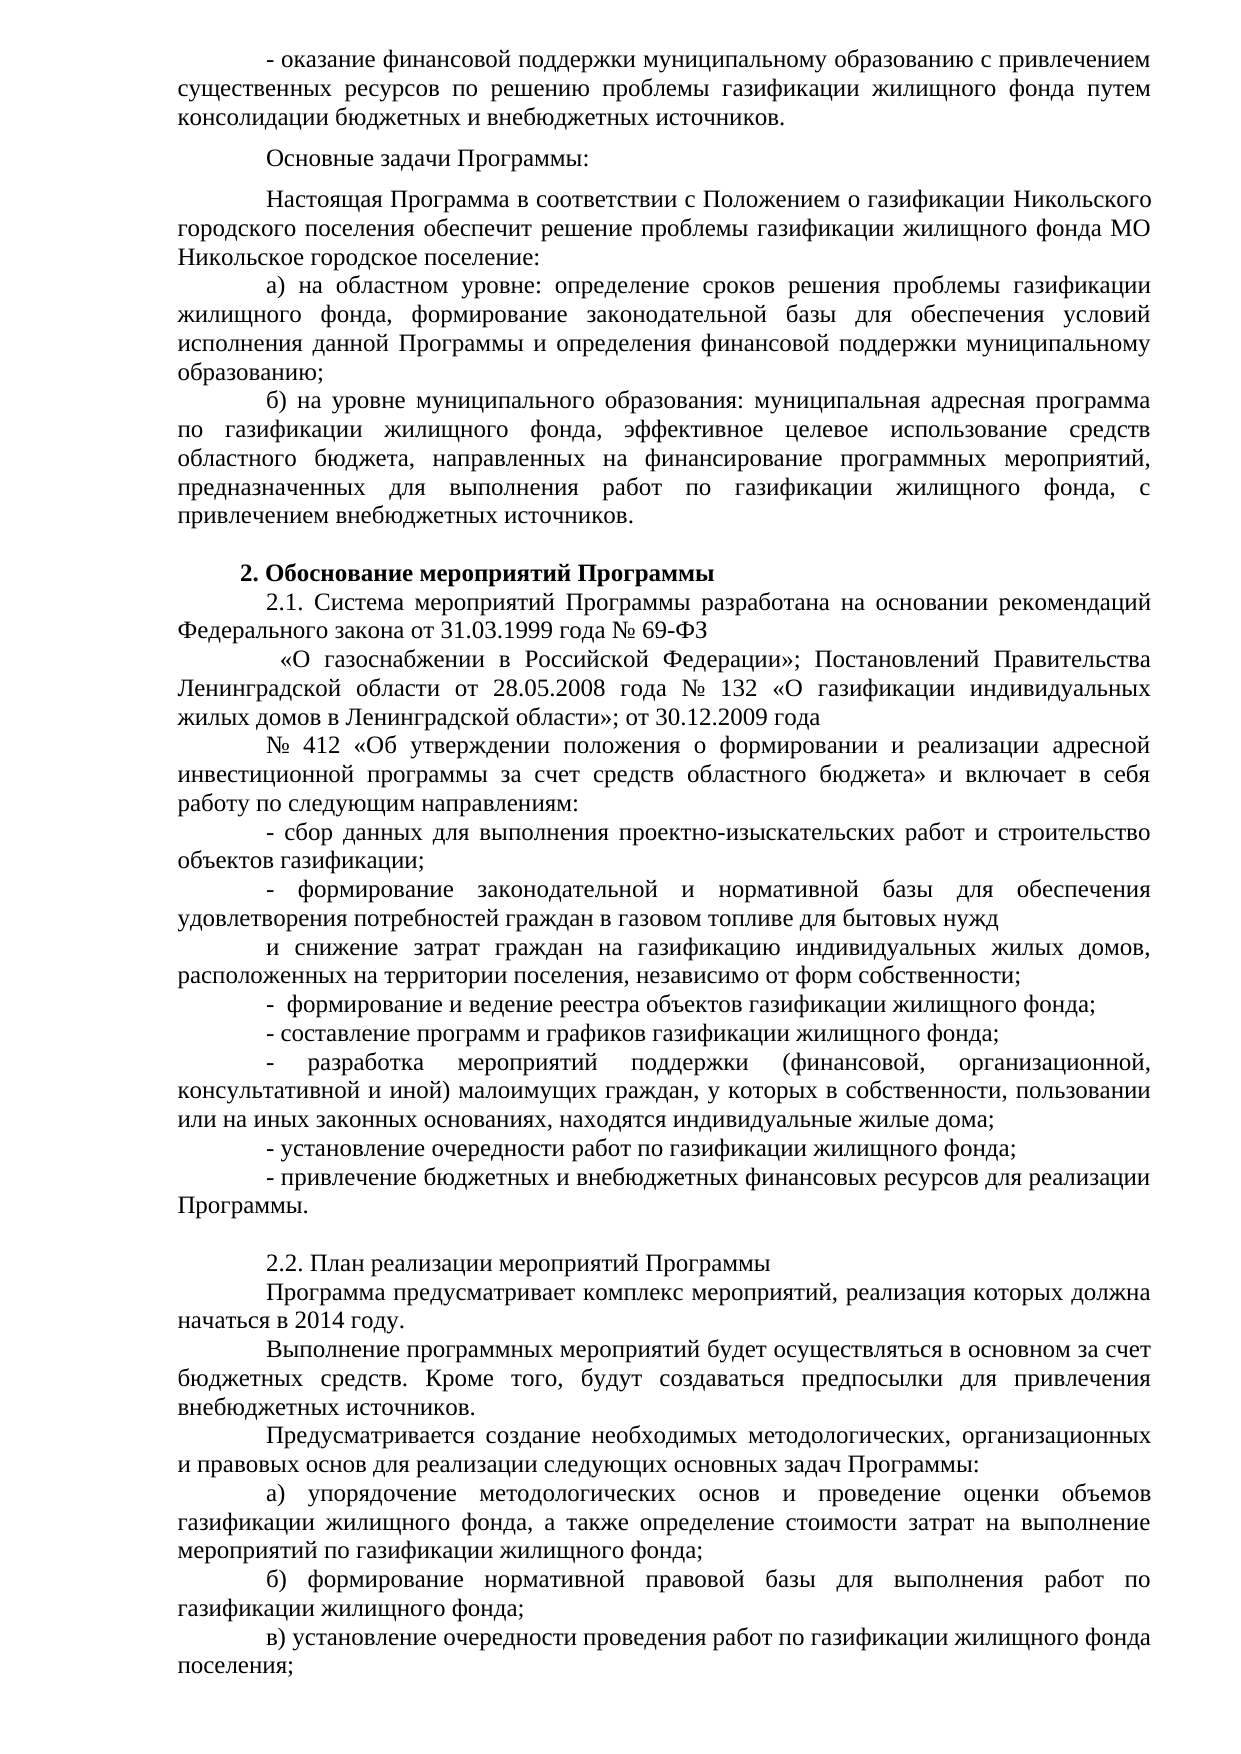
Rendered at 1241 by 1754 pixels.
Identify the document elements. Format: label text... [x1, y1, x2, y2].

text 2.1. Система мероприятий Программы разработана на основании рекомендаций Федерального закона от 31.03.1999 года № 69-ФЗ [177, 587, 1152, 644]
text - составление программ и графиков газификации жилищного фонда; [177, 1018, 1152, 1047]
text б) на уровне муниципального образования: муниципальная адресная программа по газификации жилищного фонда, эффективное целевое использование средств областного бюджета, направленных на финансирование программных мероприятий, предназначенных для выполнения работ по газификации жилищного фонда, с привлечением внебюджетных источников. [177, 386, 1152, 529]
text - формирование и ведение реестра объектов газификации жилищного фонда; [177, 989, 1152, 1018]
text № 412 «Об утверждении положения о формировании и реализации адресной инвестиционной программы за счет средств областного бюджета» и включает в себя работу по следующим направлениям: [177, 731, 1152, 817]
text - сбор данных для выполнения проектно-изыскательских работ и строительство объектов газификации; [177, 817, 1152, 874]
text - формирование законодательной и нормативной базы для обеспечения удовлетворения потребностей граждан в газовом топливе для бытовых нужд [177, 874, 1152, 932]
text 2.2. План реализации мероприятий Программы [177, 1248, 1152, 1277]
text Предусматривается создание необходимых методологических, организационных и правовых основ для реализации следующих основных задач Программы: [177, 1421, 1152, 1478]
text Выполнение программных мероприятий будет осуществляться в основном за счет бюджетных средств. Кроме того, будут создаваться предпосылки для привлечения внебюджетных источников. [177, 1334, 1152, 1421]
text 2. Обоснование мероприятий Программы [177, 558, 1152, 587]
text Программа предусматривает комплекс мероприятий, реализация которых должна начаться в 2014 году. [177, 1277, 1152, 1334]
text - установление очередности работ по газификации жилищного фонда; [177, 1133, 1152, 1162]
text Основные задачи Программы: [177, 143, 1152, 172]
text а) упорядочение методологических основ и проведение оценки объемов газификации жилищного фонда, а также определение стоимости затрат на выполнение мероприятий по газификации жилищного фонда; [177, 1478, 1152, 1564]
text «О газоснабжении в Российской Федерации»; Постановлений Правительства Ленинградской области от 28.05.2008 года № 132 «О газификации индивидуальных жилых домов в Ленинградской области»; от 30.12.2009 года [177, 644, 1152, 731]
text Настоящая Программа в соответствии с Положением о газификации Никольского городского поселения обеспечит решение проблемы газификации жилищного фонда МО Никольское городское поселение: [177, 184, 1152, 271]
text - привлечение бюджетных и внебюджетных финансовых ресурсов для реализации Программы. [177, 1162, 1152, 1219]
text - разработка мероприятий поддержки (финансовой, организационной, консультативной и иной) малоимущих граждан, у которых в собственности, пользовании или на иных законных основаниях, находятся индивидуальные жилые дома; [177, 1047, 1152, 1133]
text и снижение затрат граждан на газификацию индивидуальных жилых домов, расположенных на территории поселения, независимо от форм собственности; [177, 932, 1152, 989]
text б) формирование нормативной правовой базы для выполнения работ по газификации жилищного фонда; [177, 1564, 1152, 1622]
text а) на областном уровне: определение сроков решения проблемы газификации жилищного фонда, формирование законодательной базы для обеспечения условий исполнения данной Программы и определения финансовой поддержки муниципальному образованию; [177, 271, 1152, 386]
text - оказание финансовой поддержки муниципальному образованию с привлечением существенных ресурсов по решению проблемы газификации жилищного фонда путем консолидации бюджетных и внебюджетных источников. [177, 44, 1152, 131]
text в) установление очередности проведения работ по газификации жилищного фонда поселения; [177, 1622, 1152, 1679]
